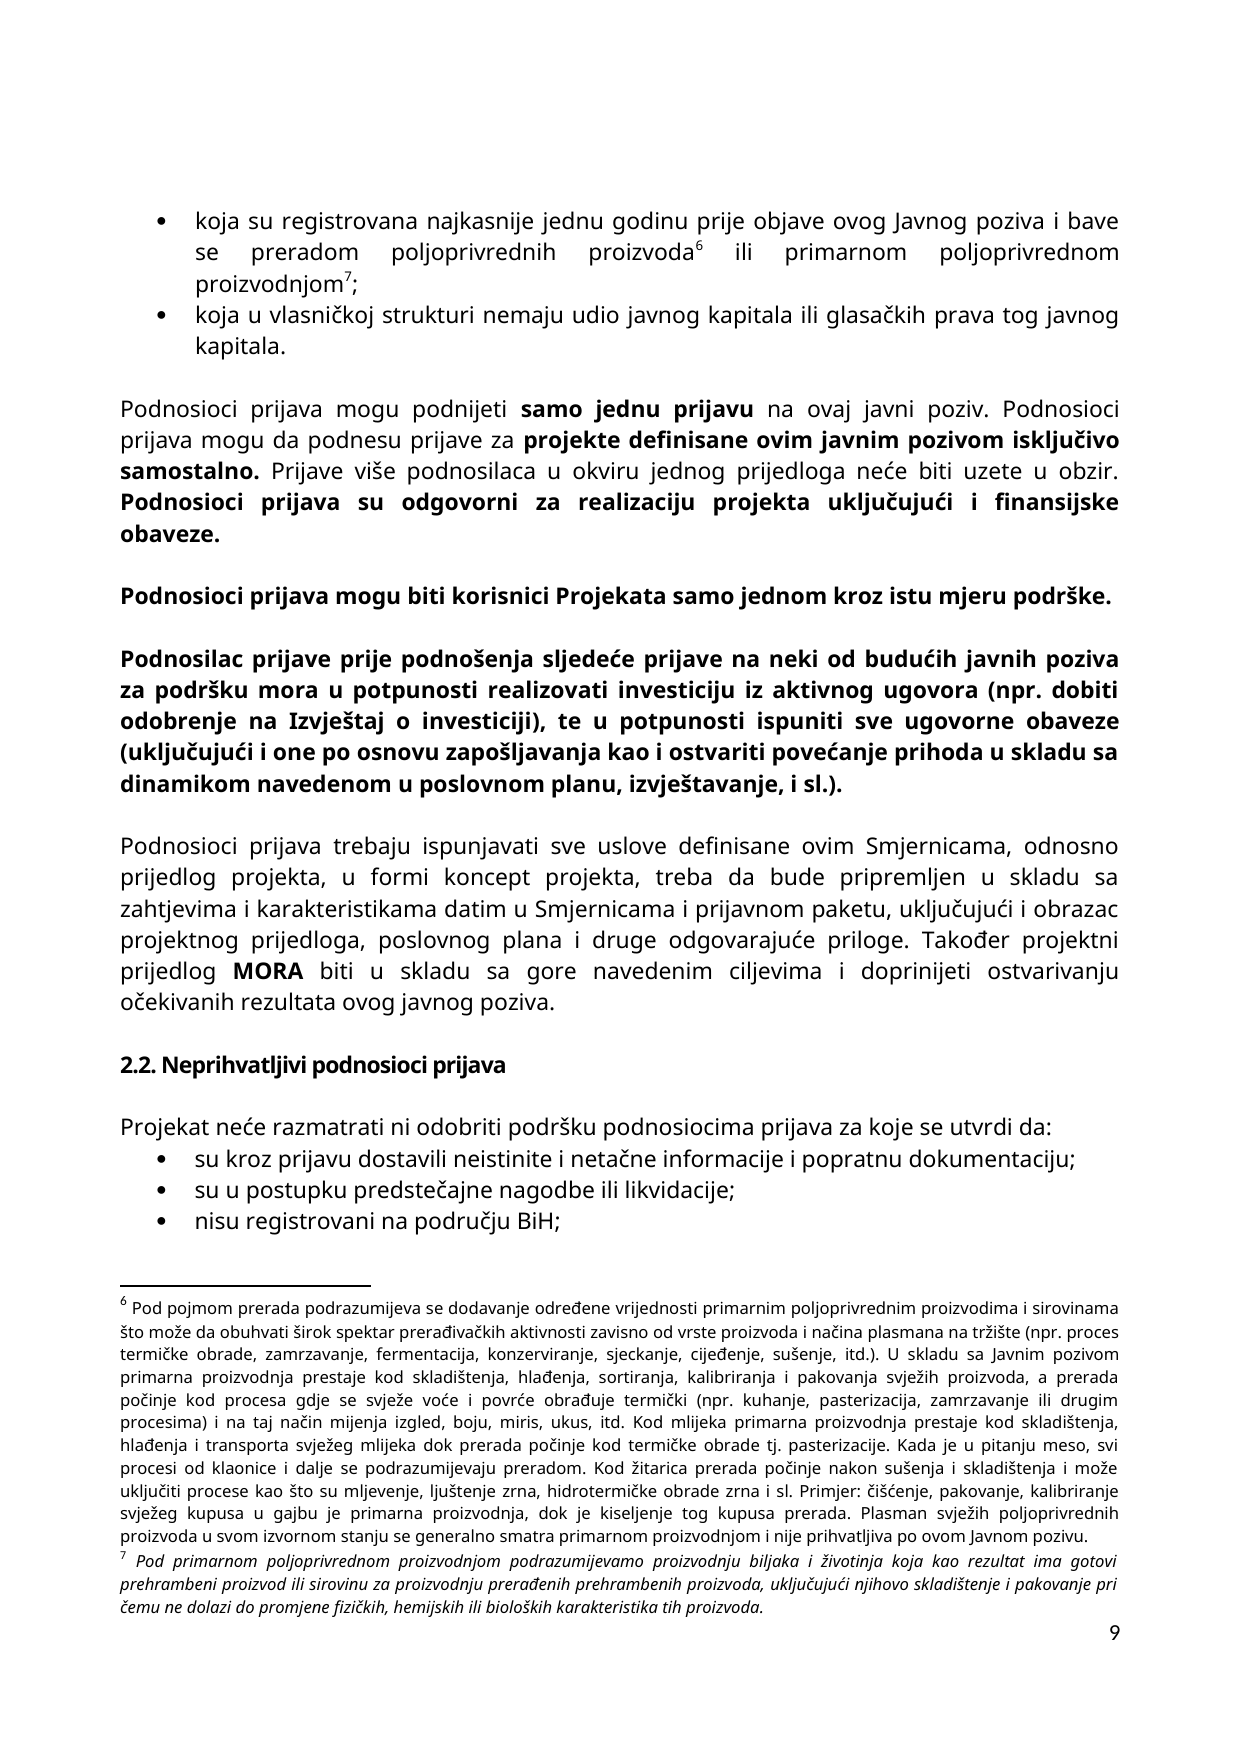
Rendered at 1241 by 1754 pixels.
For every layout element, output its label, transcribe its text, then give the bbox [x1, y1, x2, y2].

list koja u vlasničkoj strukturi nemaju udio javnog kapitala ili glasačkih prava tog javnog kapitala. [157, 299, 1120, 361]
list Podnosioci prijava mogu podnijeti samo jednu prijavu na ovaj javni poziv. Podnosioci prijava mogu da podnesu prijave za projekte definisane ovim javnim pozivom isključivo samostalno. Prijave više podnosilaca u okviru jednog prijedloga neće biti uzete u obzir. Podnosioci prijava su odgovorni za realizaciju projekta uključujući i finansijske obaveze. [120, 393, 1120, 549]
text Projekat neće razmatrati ni odobriti podršku podnosiocima prijava za koje se utvrdi da: [120, 1111, 1120, 1143]
subtitle 2.2. Neprihvatljivi podnosioci prijava [120, 1049, 1120, 1080]
text Podnosilac prijave prije podnošenja sljedeće prijave na neki od budućih javnih poziva za podršku mora u potpunosti realizovati investiciju iz aktivnog ugovora (npr. dobiti odobrenje na Izvještaj o investiciji), te u potpunosti ispuniti sve ugovorne obaveze (uključujući i one po osnovu zapošljavanja kao i ostvariti povećanje prihoda u skladu sa dinamikom navedenom u poslovnom planu, izvještavanje, i sl.). [120, 643, 1120, 799]
list koja su registrovana najkasnije jednu godinu prije objave ovog Javnog poziva i bave se preradom poljoprivrednih proizvoda ili primarnom poljoprivrednom proizvodnjom; [157, 205, 1120, 299]
list su kroz prijavu dostavili neistinite i netačne informacije i popratnu dokumentaciju; [157, 1143, 1120, 1174]
list su u postupku predstečajne nagodbe ili likvidacije; [157, 1174, 1120, 1205]
list nisu registrovani na području BiH; [157, 1205, 1120, 1236]
text Podnosioci prijava trebaju ispunjavati sve uslove definisane ovim Smjernicama, odnosno prijedlog projekta, u formi koncept projekta, treba da bude pripremljen u skladu sa zahtjevima i karakteristikama datim u Smjernicama i prijavnom paketu, uključujući i obrazac projektnog prijedloga, poslovnog plana i druge odgovarajuće priloge. Također projektni prijedlog MORA biti u skladu sa gore navedenim ciljevima i doprinijeti ostvarivanju očekivanih rezultata ovog javnog poziva. [120, 830, 1120, 1018]
text Podnosioci prijava mogu biti korisnici Projekata samo jednom kroz istu mjeru podrške. [120, 580, 1120, 611]
